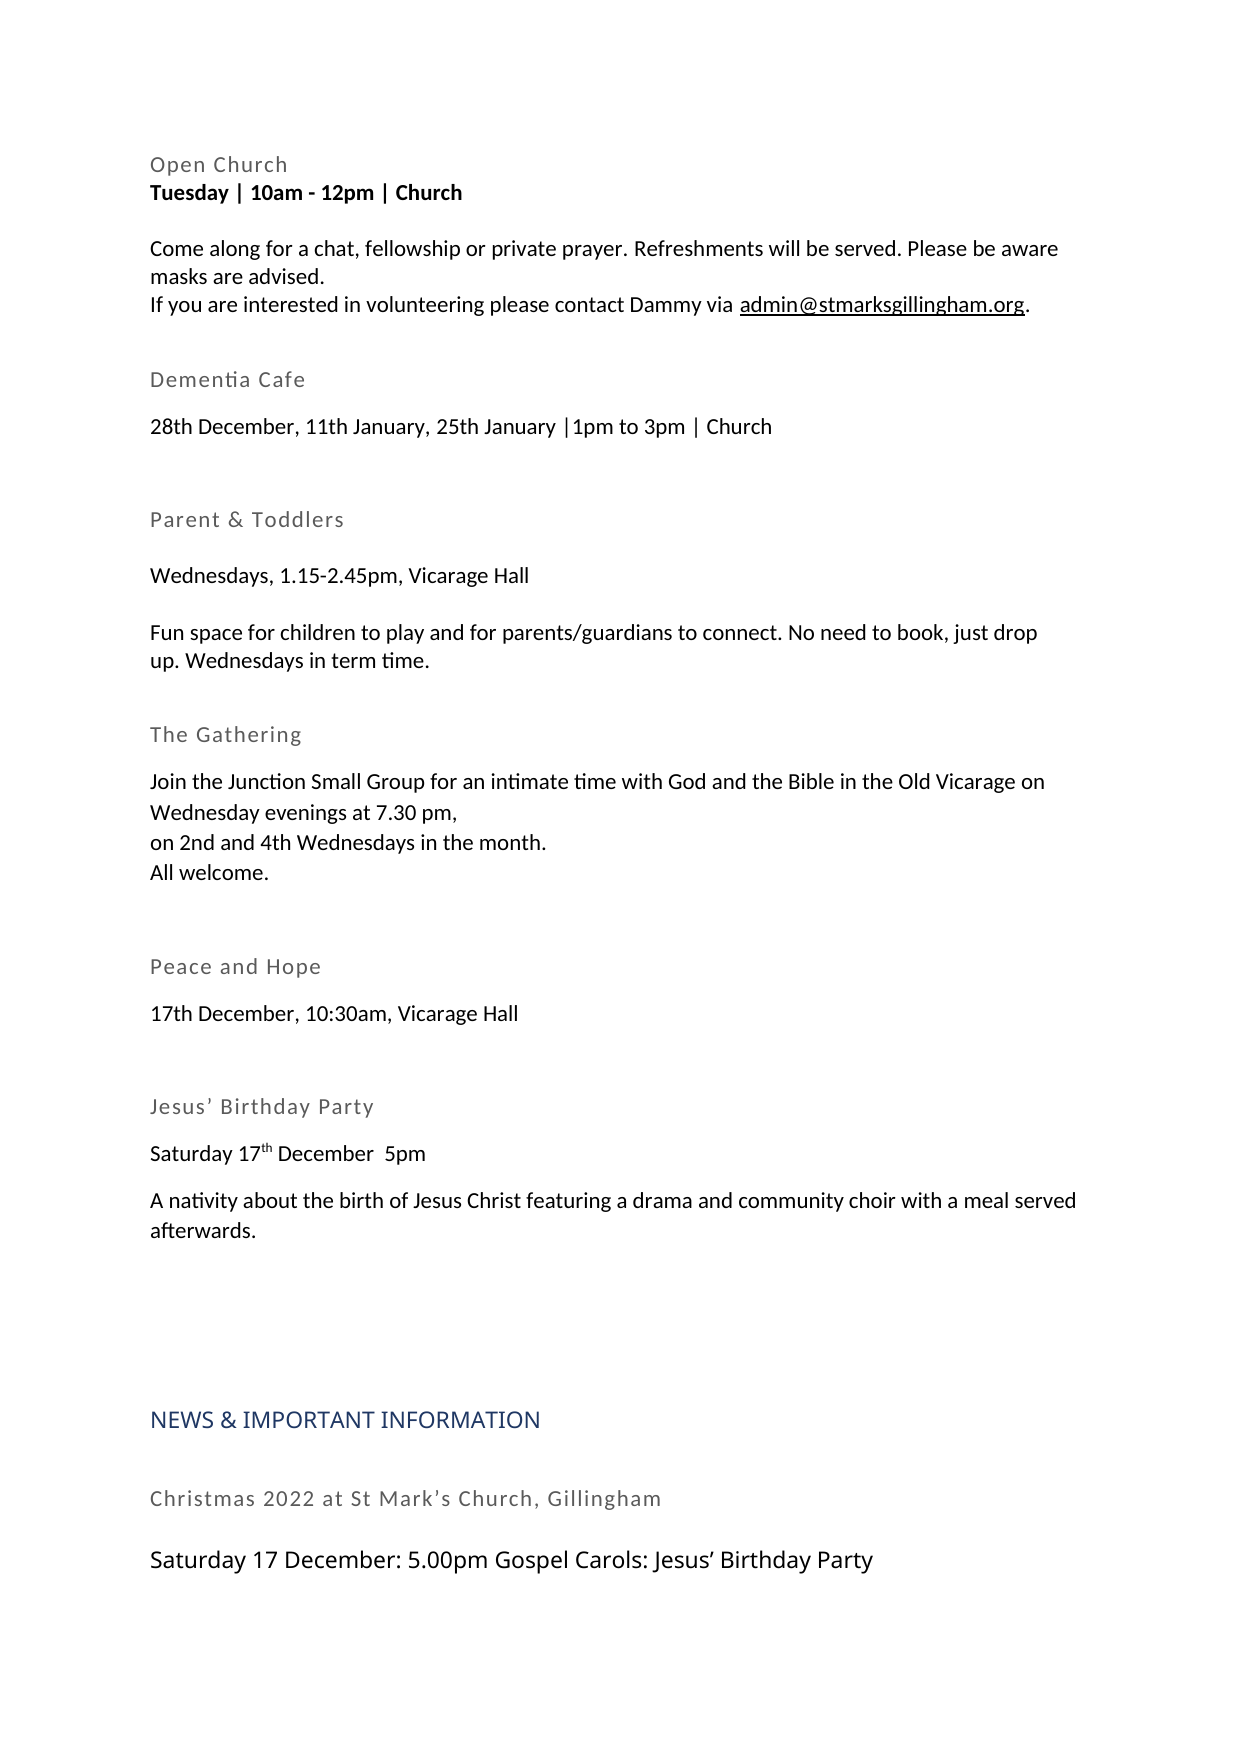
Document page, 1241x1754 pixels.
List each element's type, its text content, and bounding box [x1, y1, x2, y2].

text A nativity about the birth of Jesus Christ featuring a drama and community choir with a meal served afterwards. [150, 1186, 1090, 1244]
text Open Church Tuesday | 10am - 12pm | Church [150, 150, 1090, 206]
text Join the Junction Small Group for an intimate time with God and the Bible in the Old Vicarage on Wednesday evenings at 7.30 pm, on 2nd and 4th Wednesdays in the month. All welcome. [150, 767, 1090, 886]
text Fun space for children to play and for parents/guardians to connect. No need to book, just drop up. Wednesdays in term time. [150, 590, 1090, 674]
text Saturday 17th December 5pm [150, 1139, 1090, 1167]
text Peace and Hope [150, 952, 1090, 980]
text Saturday 17 December: 5.00pm Gospel Carols: Jesus’ Birthday Party [150, 1544, 1090, 1575]
text Come along for a chat, fellowship or private prayer. Refreshments will be served. Please be aware masks are advised. If you are interested in volunteering please contact Dammy via admin@stmarksgillingham.org. [150, 206, 1090, 318]
subtitle The Gathering [150, 721, 1090, 749]
subtitle Dementia Cafe [150, 365, 1090, 393]
text Wednesdays, 1.15-2.45pm, Vicarage Hall [150, 562, 1090, 590]
text 17th December, 10:30am, Vicarage Hall [150, 999, 1090, 1027]
text Parent & Toddlers [150, 506, 1090, 562]
subtitle Christmas 2022 at St Mark’s Church, Gillingham [150, 1484, 1090, 1513]
text 28th December, 11th January, 25th January |1pm to 3pm | Church [150, 412, 1090, 440]
subtitle Jesus’ Birthday Party [150, 1092, 1090, 1121]
subtitle NEWS & IMPORTANT INFORMATION [150, 1404, 1090, 1435]
